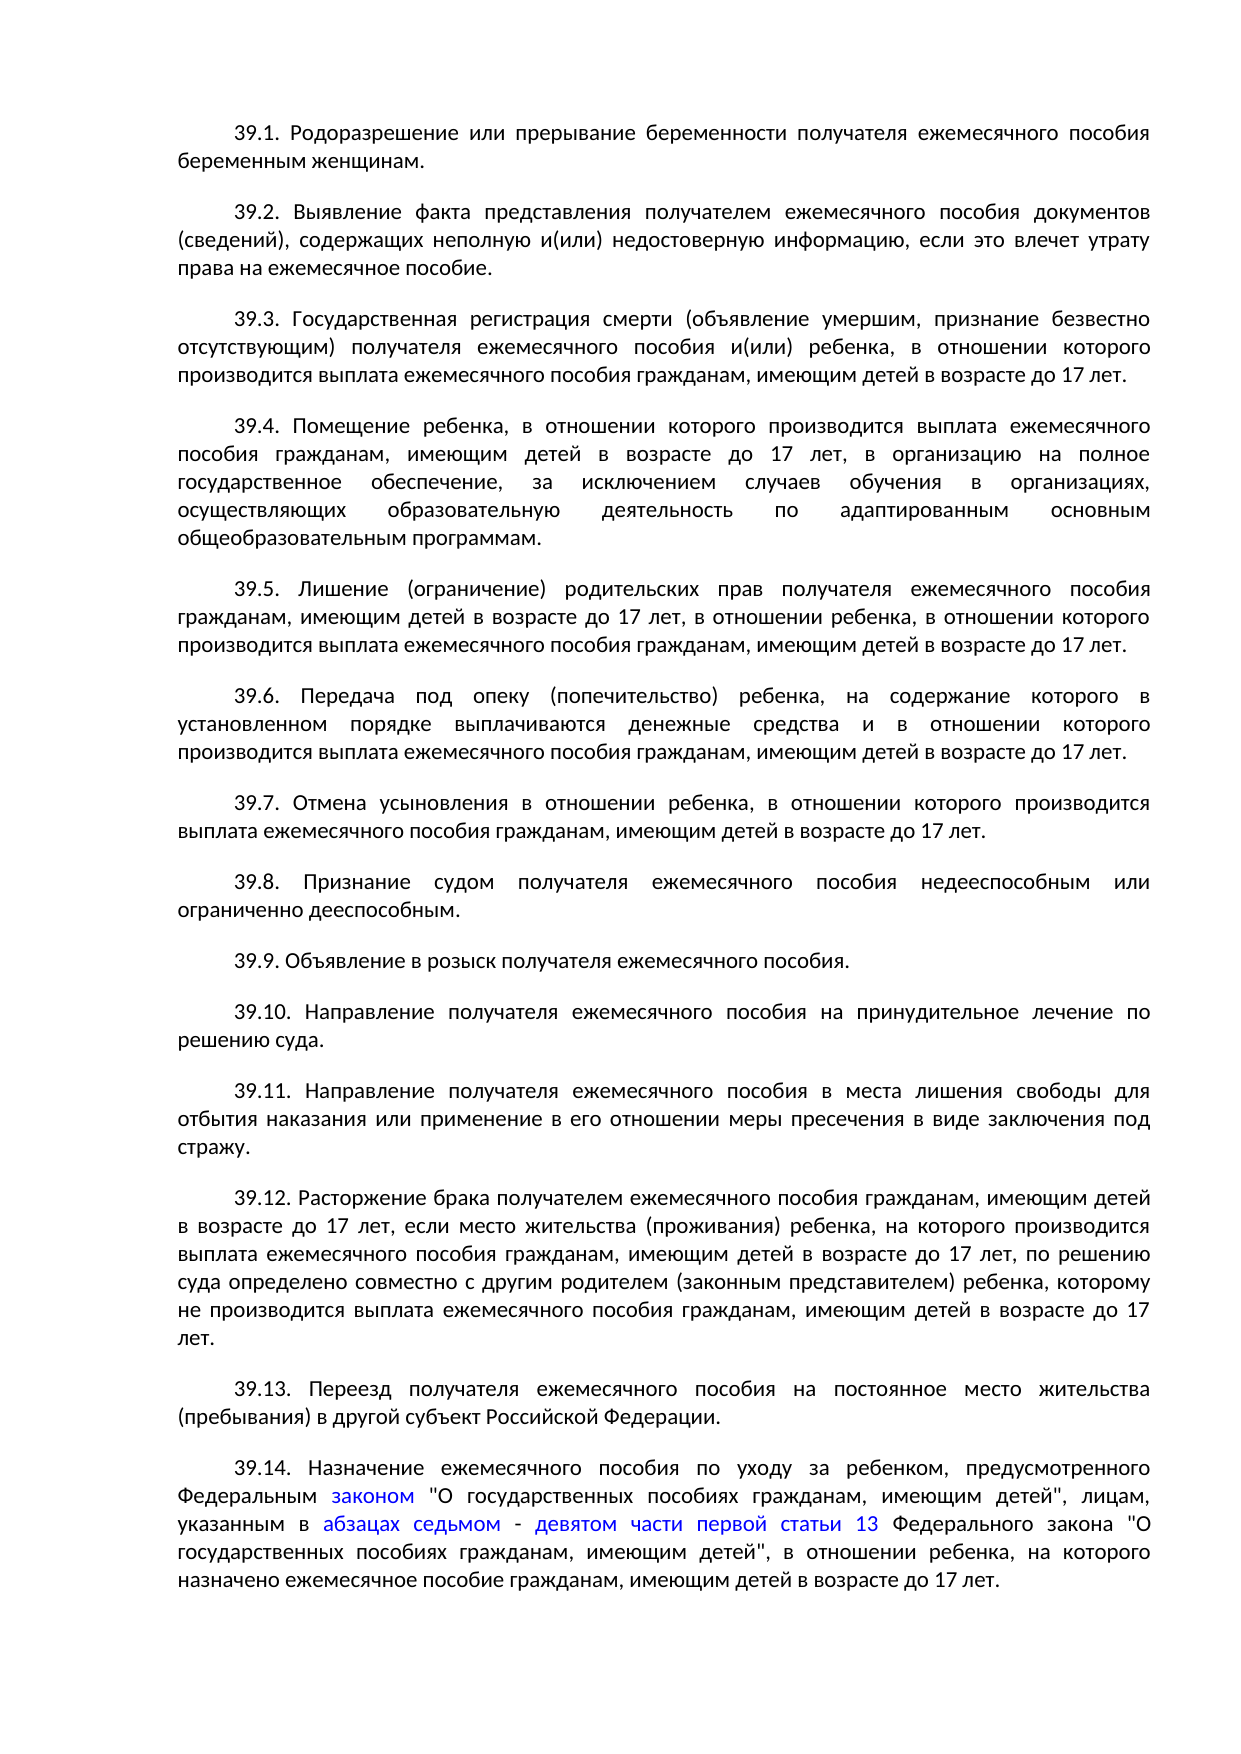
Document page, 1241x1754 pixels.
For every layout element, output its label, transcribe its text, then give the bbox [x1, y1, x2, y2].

text 39.4. Помещение ребенка, в отношении которого производится выплата ежемесячного пособия гражданам, имеющим детей в возрасте до 17 лет, в организацию на полное государственное обеспечение, за исключением случаев обучения в организациях, осуществляющих образовательную деятельность по адаптированным основным общеобразовательным программам. [177, 411, 1152, 551]
text 39.13. Переезд получателя ежемесячного пособия на постоянное место жительства (пребывания) в другой субъект Российской Федерации. [177, 1374, 1152, 1430]
text 39.9. Объявление в розыск получателя ежемесячного пособия. [177, 946, 1152, 974]
text 39.10. Направление получателя ежемесячного пособия на принудительное лечение по решению суда. [177, 997, 1152, 1053]
text 39.1. Родоразрешение или прерывание беременности получателя ежемесячного пособия беременным женщинам. [177, 118, 1152, 174]
text 39.3. Государственная регистрация смерти (объявление умершим, признание безвестно отсутствующим) получателя ежемесячного пособия и(или) ребенка, в отношении которого производится выплата ежемесячного пособия гражданам, имеющим детей в возрасте до 17 лет. [177, 304, 1152, 388]
text 39.5. Лишение (ограничение) родительских прав получателя ежемесячного пособия гражданам, имеющим детей в возрасте до 17 лет, в отношении ребенка, в отношении которого производится выплата ежемесячного пособия гражданам, имеющим детей в возрасте до 17 лет. [177, 574, 1152, 658]
text 39.14. Назначение ежемесячного пособия по уходу за ребенком, предусмотренного Федеральным законом "О государственных пособиях гражданам, имеющим детей", лицам, указанным в абзацах седьмом - девятом части первой статьи 13 Федерального закона "О государственных пособиях гражданам, имеющим детей", в отношении ребенка, на которого назначено ежемесячное пособие гражданам, имеющим детей в возрасте до 17 лет. [177, 1453, 1152, 1593]
text 39.11. Направление получателя ежемесячного пособия в места лишения свободы для отбытия наказания или применение в его отношении меры пресечения в виде заключения под стражу. [177, 1076, 1152, 1160]
text 39.2. Выявление факта представления получателем ежемесячного пособия документов (сведений), содержащих неполную и(или) недостоверную информацию, если это влечет утрату права на ежемесячное пособие. [177, 197, 1152, 281]
text 39.6. Передача под опеку (попечительство) ребенка, на содержание которого в установленном порядке выплачиваются денежные средства и в отношении которого производится выплата ежемесячного пособия гражданам, имеющим детей в возрасте до 17 лет. [177, 681, 1152, 765]
text 39.7. Отмена усыновления в отношении ребенка, в отношении которого производится выплата ежемесячного пособия гражданам, имеющим детей в возрасте до 17 лет. [177, 788, 1152, 844]
text 39.8. Признание судом получателя ежемесячного пособия недееспособным или ограниченно дееспособным. [177, 867, 1152, 923]
text 39.12. Расторжение брака получателем ежемесячного пособия гражданам, имеющим детей в возрасте до 17 лет, если место жительства (проживания) ребенка, на которого производится выплата ежемесячного пособия гражданам, имеющим детей в возрасте до 17 лет, по решению суда определено совместно с другим родителем (законным представителем) ребенка, которому не производится выплата ежемесячного пособия гражданам, имеющим детей в возрасте до 17 лет. [177, 1183, 1152, 1351]
